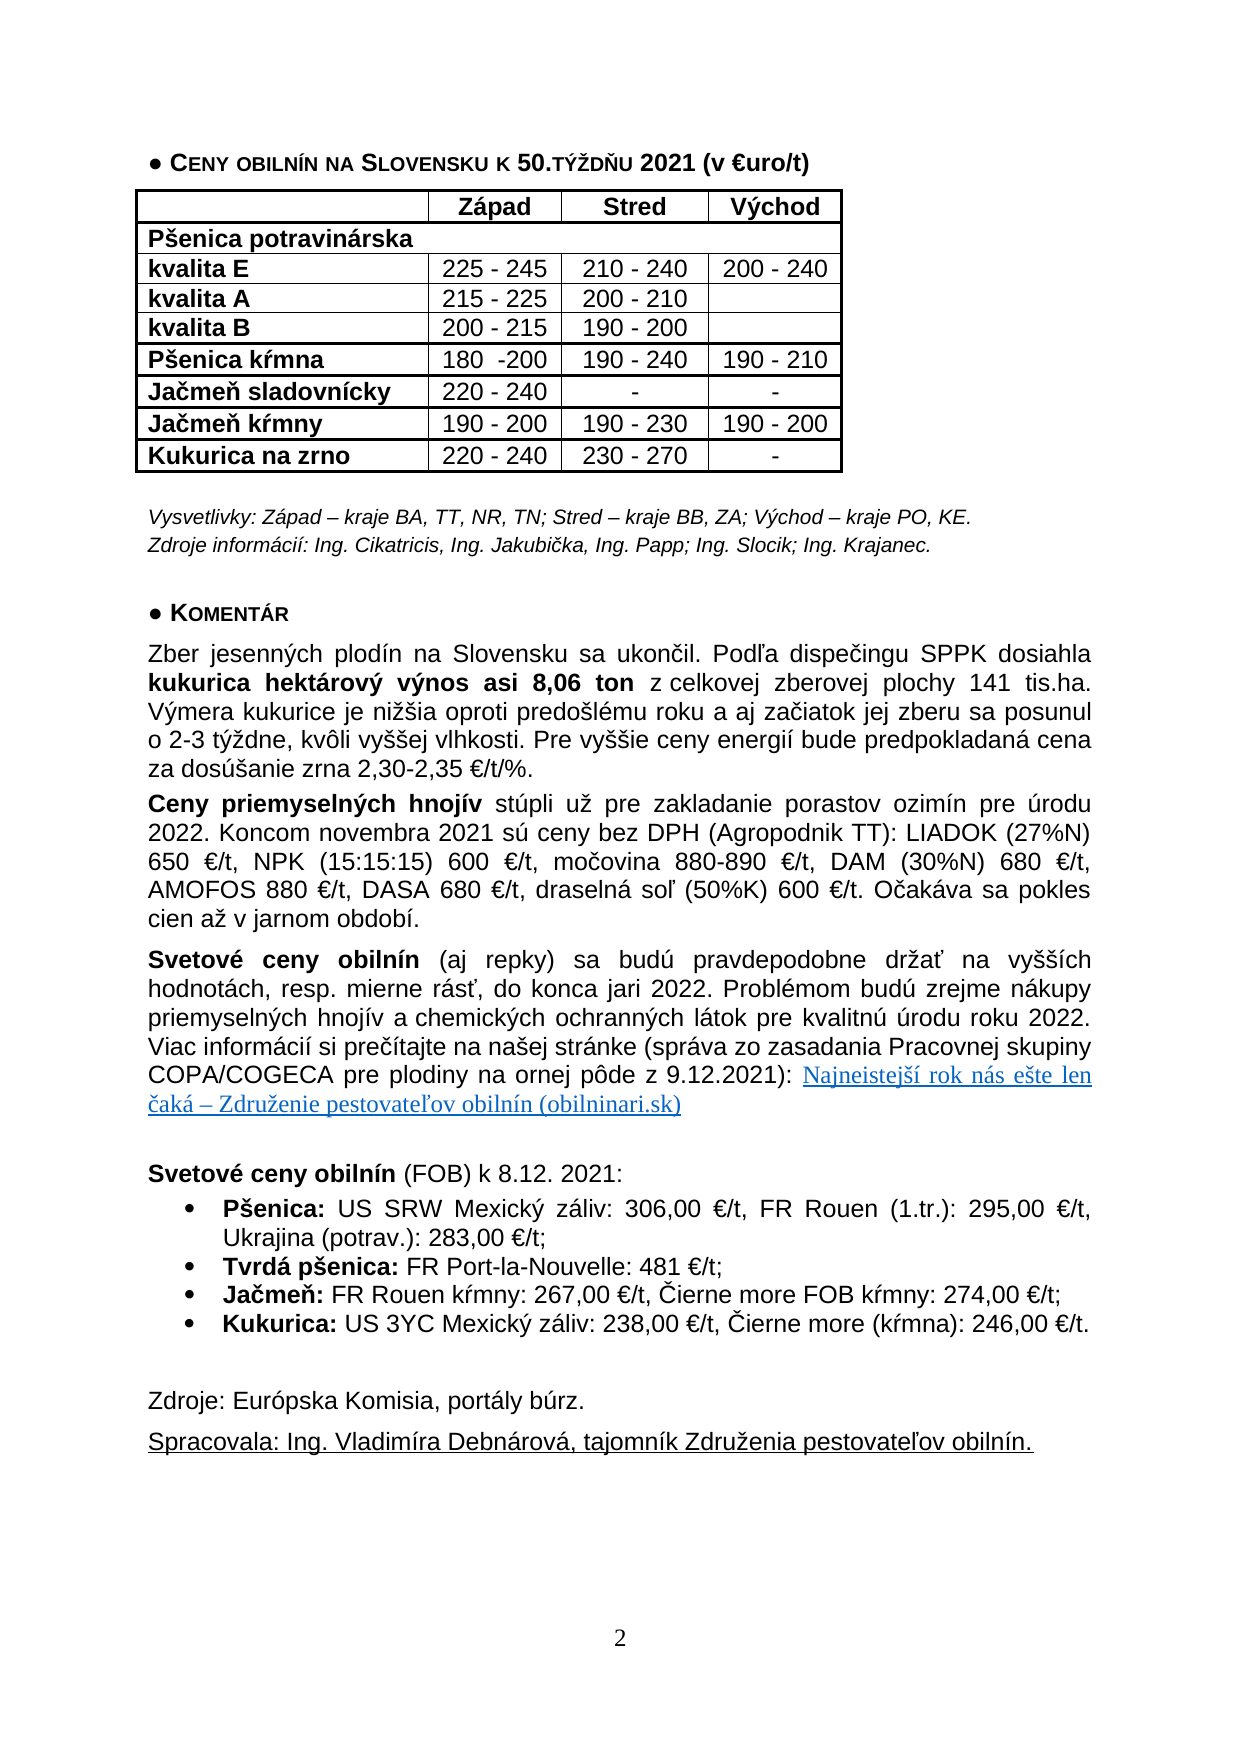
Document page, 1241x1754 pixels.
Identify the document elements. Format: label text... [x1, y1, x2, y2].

text ● Komentár [148, 598, 1092, 626]
text ● Ceny obilnín na Slovensku k 50.týždňu 2021 (v €uro/t) [148, 148, 1092, 176]
text Zber jesenných plodín na Slovensku sa ukončil. Podľa dispečingu SPPK dosiahla kukurica hektárový výnos asi 8,06 ton z celkovej zberovej plochy 141 tis.ha. Výmera kukurice je nižšia oproti predošlému roku a aj začiatok jej zberu sa posunul o 2-3 týždne, kvôli vyššej vlhkosti. Pre vyššie ceny energií bude predpokladaná cena za dosúšanie zrna 2,30-2,35 €/t/%. [148, 639, 1092, 783]
table_cell - [709, 377, 840, 406]
table_cell 220 - 240 [429, 441, 561, 469]
table_header Západ [429, 192, 561, 221]
table_cell 220 - 240 [429, 377, 561, 406]
table_cell Pšenica potravinárska [138, 224, 840, 253]
table_cell Jačmeň kŕmny [138, 409, 428, 438]
text Vysvetlivky: Západ – kraje BA, TT, NR, TN; Stred – kraje BB, ZA; Východ – kraje PO, KE. [148, 505, 1092, 529]
text Spracovala: Ing. Vladimíra Debnárová, tajomník Združenia pestovateľov obilnín. [148, 1427, 1092, 1456]
table_cell 200 - 240 [709, 254, 840, 282]
text Svetové ceny obilnín (aj repky) sa budú pravdepodobne držať na vyšších hodnotách, resp. mierne rásť, do konca jari 2022. Problémom budú zrejme nákupy priemyselných hnojív a chemických ochranných látok pre kvalitnú úrodu roku 2022. Viac informácií si prečítajte na našej stránke (správa zo zasadania Pracovnej skupiny COPA/COGECA pre plodiny na ornej pôde z 9.12.2021): Najneistejší rok nás ešte len čaká – Združenie pestovateľov obilnín (obilninari.sk) [148, 945, 1092, 1118]
table_cell 190 - 200 [562, 313, 708, 342]
table_cell 200 - 215 [429, 313, 561, 342]
list Pšenica: US SRW Mexický záliv: 306,00 €/t, FR Rouen (1.tr.): 295,00 €/t, Ukrajina (potrav.): 283,00 €/t; [185, 1194, 1092, 1252]
table_cell kvalita A [138, 284, 428, 312]
table_cell 225 - 245 [429, 254, 561, 282]
table_cell 210 - 240 [562, 254, 708, 282]
table_header Východ [709, 192, 840, 221]
list Jačmeň: FR Rouen kŕmny: 267,00 €/t, Čierne more FOB kŕmny: 274,00 €/t; [185, 1281, 1092, 1309]
table_header Stred [562, 192, 708, 221]
list Tvrdá pšenica: FR Port-la-Nouvelle: 481 €/t; [185, 1252, 1092, 1281]
table_cell kvalita B [138, 313, 428, 342]
table_cell kvalita E [138, 254, 428, 282]
table_cell Kukurica na zrno [138, 441, 428, 469]
table_cell 190 - 200 [709, 409, 840, 438]
text Svetové ceny obilnín (FOB) k 8.12. 2021: [148, 1159, 1092, 1188]
table_cell 190 - 230 [562, 409, 708, 438]
table_cell Jačmeň sladovnícky [138, 377, 428, 406]
table_cell 200 - 210 [562, 284, 708, 312]
table_cell 190 - 210 [709, 345, 840, 374]
text Zdroje informácií: Ing. Cikatricis, Ing. Jakubička, Ing. Papp; Ing. Slocik; Ing. Krajanec. [148, 533, 1092, 557]
text Zdroje: Európska Komisia, portály búrz. [148, 1386, 1092, 1414]
text Ceny priemyselných hnojív stúpli už pre zakladanie porastov ozimín pre úrodu 2022. Koncom novembra 2021 sú ceny bez DPH (Agropodnik TT): LIADOK (27%N) 650 €/t, NPK (15:15:15) 600 €/t, močovina 880-890 €/t, DAM (30%N) 680 €/t, AMOFOS 880 €/t, DASA 680 €/t, draselná soľ (50%K) 600 €/t. Očakáva sa pokles cien až v jarnom období. [148, 789, 1092, 933]
list Kukurica: US 3YC Mexický záliv: 238,00 €/t, Čierne more (kŕmna): 246,00 €/t. [185, 1309, 1092, 1338]
table_cell 190 - 240 [562, 345, 708, 374]
table_cell 215 - 225 [429, 284, 561, 312]
table_cell 180 -200 [429, 345, 561, 374]
table_cell 230 - 270 [562, 441, 708, 469]
table_cell - [709, 441, 840, 469]
table_cell [709, 313, 840, 342]
table_cell Pšenica kŕmna [138, 345, 428, 374]
table_cell - [562, 377, 708, 406]
table_cell 190 - 200 [429, 409, 561, 438]
table_header [138, 192, 428, 221]
table_cell [709, 284, 840, 312]
